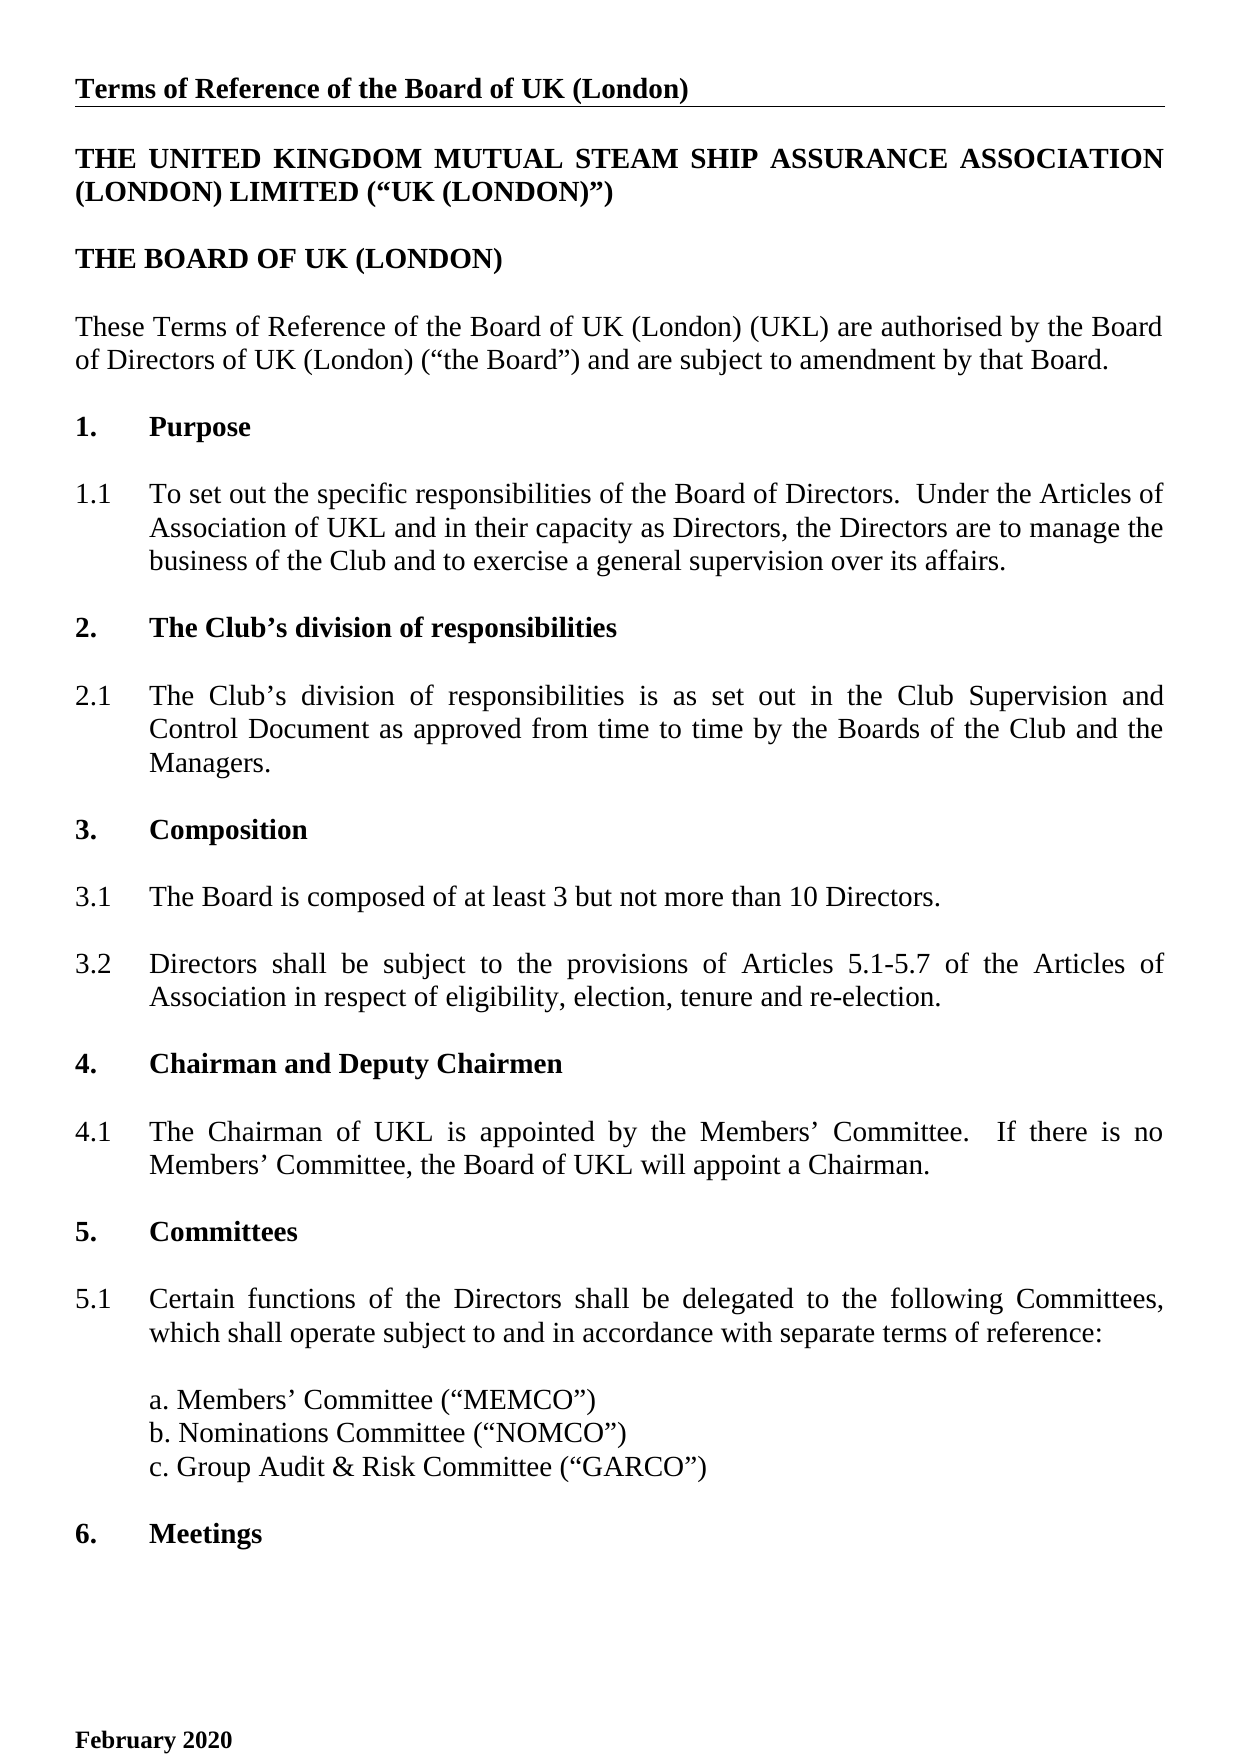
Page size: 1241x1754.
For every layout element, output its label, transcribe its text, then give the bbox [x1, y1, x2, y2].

list To set out the specific responsibilities of the Board of Directors. Under the Articles of Association of UKL and in their capacity as Directors, the Directors are to manage the business of the Club and to exercise a general supervision over its affairs. [75, 476, 1165, 577]
text Terms of Reference of the Board of UK (London) [75, 71, 1165, 106]
list Purpose [75, 409, 1165, 443]
text THE UNITED KINGDOM MUTUAL STEAM SHIP ASSURANCE ASSOCIATION (LONDON) LIMITED (“UK (LONDON)”) [75, 141, 1165, 208]
list The Club’s division of responsibilities [75, 611, 1165, 644]
text THE BOARD OF UK (LONDON) [75, 242, 1165, 275]
text c. Group Audit & Risk Committee (“GARCO”) [149, 1449, 1165, 1483]
list Committees [75, 1214, 1165, 1248]
list Meetings [75, 1516, 1165, 1550]
list Directors shall be subject to the provisions of Articles 5.1-5.7 of the Articles of Association in respect of eligibility, election, tenure and re-election. [75, 946, 1165, 1013]
list Certain functions of the Directors shall be delegated to the following Committees, which shall operate subject to and in accordance with separate terms of reference: [75, 1281, 1165, 1348]
list Composition [75, 812, 1165, 845]
text These Terms of Reference of the Board of UK (London) (UKL) are authorised by the Board of Directors of UK (London) (“the Board”) and are subject to amendment by that Board. [75, 309, 1165, 376]
list Chairman and Deputy Chairmen [75, 1047, 1165, 1080]
text b. Nominations Committee (“NOMCO”) [149, 1416, 1165, 1449]
list The Club’s division of responsibilities is as set out in the Club Supervision and Control Document as approved from time to time by the Boards of the Club and the Managers. [75, 678, 1165, 778]
text a. Members’ Committee (“MEMCO”) [149, 1382, 1165, 1416]
list The Board is composed of at least 3 but not more than 10 Directors. [75, 879, 1165, 912]
list The Chairman of UKL is appointed by the Members’ Committee. If there is no Members’ Committee, the Board of UKL will appoint a Chairman. [75, 1114, 1165, 1181]
